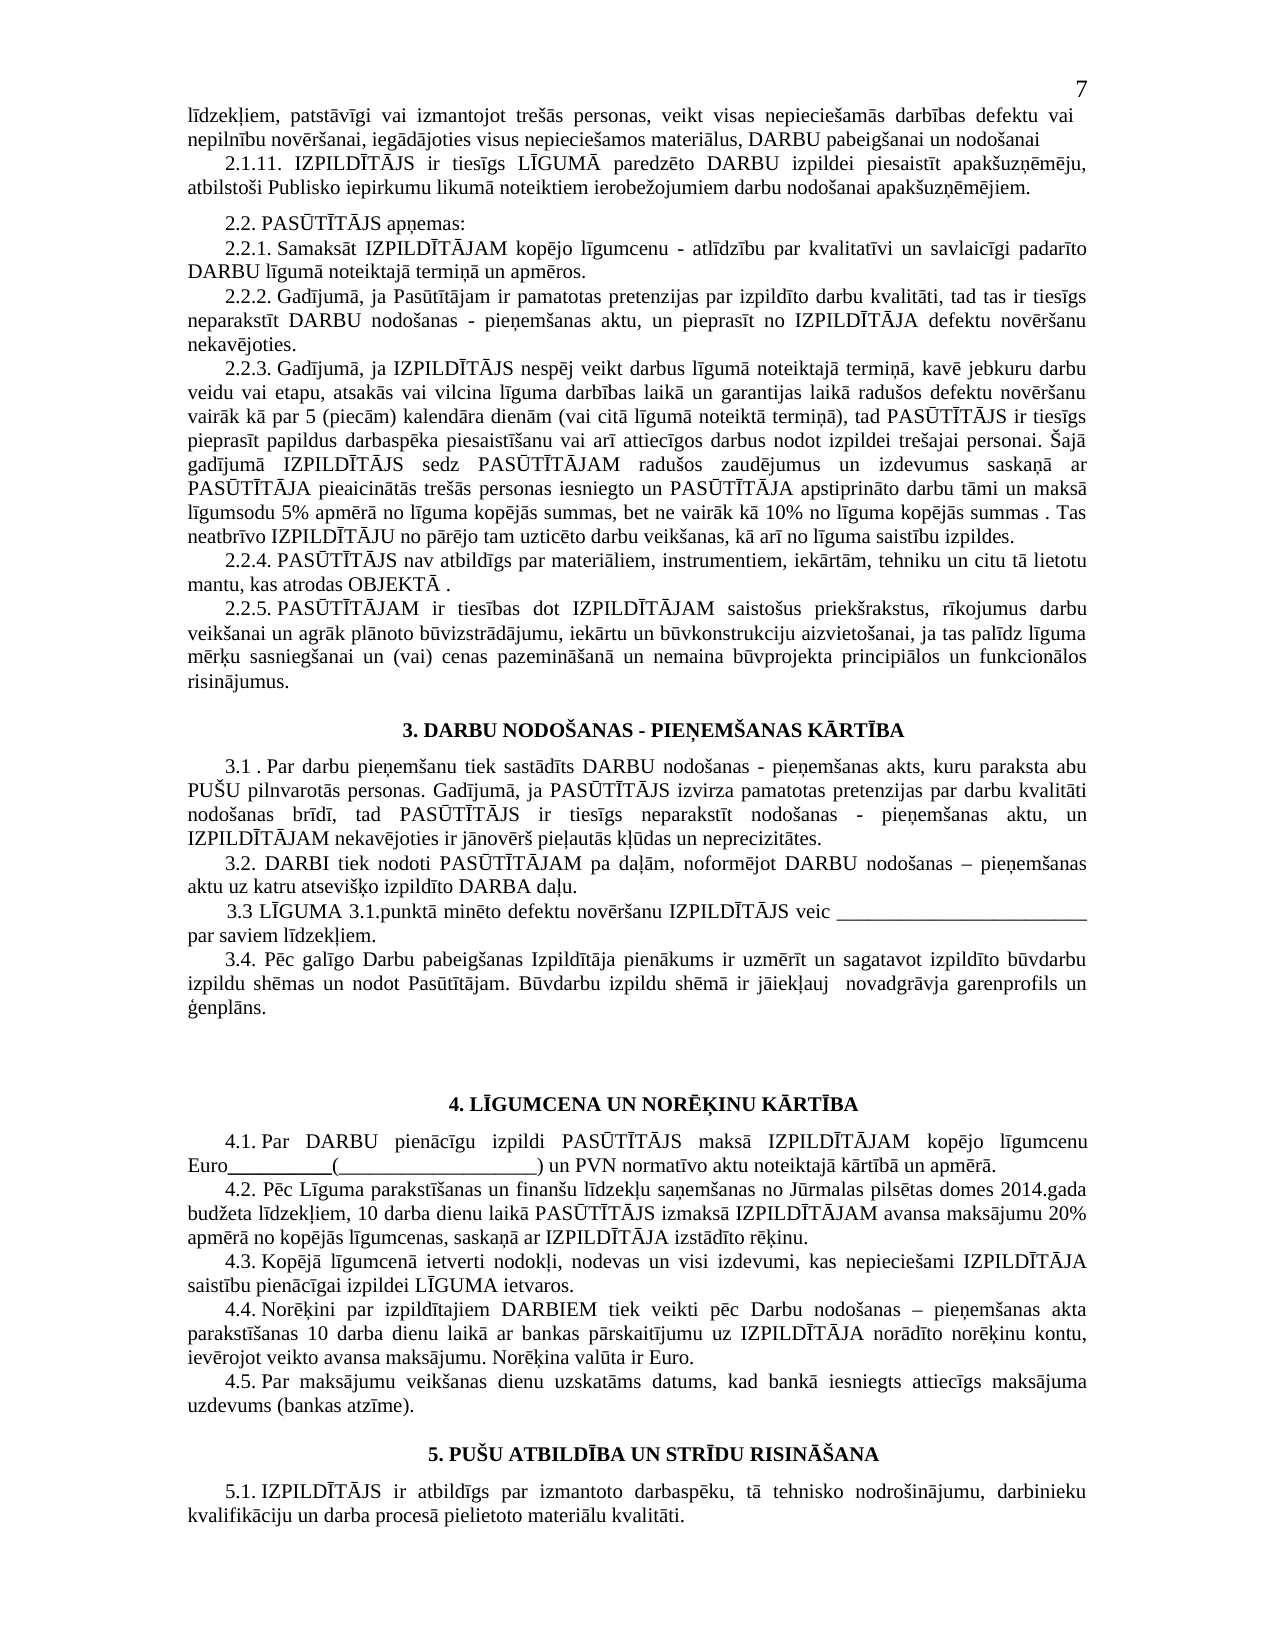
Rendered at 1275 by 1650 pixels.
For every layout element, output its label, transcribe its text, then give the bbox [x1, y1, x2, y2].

text 2.2.5. PASŪTĪTĀJAM ir tiesības dot IZPILDĪTĀJAM saistošus priekšrakstus, rīkojumus darbu veikšanai un agrāk plānoto būvizstrādājumu, iekārtu un būvkonstrukciju aizvietošanai, ja tas palīdz līguma mērķu sasniegšanai un (vai) cenas pazemināšanā un nemaina būvprojekta principiālos un funkcionālos risinājumus. [187, 596, 1088, 693]
text 4. LĪGUMCENA UN NORĒĶINU KĀRTĪBA [187, 1092, 1082, 1116]
text 2.2.3. Gadījumā, ja IZPILDĪTĀJS nespēj veikt darbus līgumā noteiktajā termiņā, kavē jebkuru darbu veidu vai etapu, atsakās vai vilcina līguma darbības laikā un garantijas laikā radušos defektu novēršanu vairāk kā par 5 (piecām) kalendāra dienām (vai citā līgumā noteiktā termiņā), tad PASŪTĪTĀJS ir tiesīgs pieprasīt papildus darbaspēka piesaistīšanu vai arī attiecīgos darbus nodot izpildei trešajai personai. Šajā gadījumā IZPILDĪTĀJS sedz PASŪTĪTĀJAM radušos zaudējumus un izdevumus saskaņā ar PASŪTĪTĀJA pieaicinātās trešās personas iesniegto un PASŪTĪTĀJA apstiprināto darbu tāmi un maksā līgumsodu 5% apmērā no līguma kopējās summas, bet ne vairāk kā 10% no līguma kopējās summas . Tas neatbrīvo IZPILDĪTĀJU no pārējo tam uzticēto darbu veikšanas, kā arī no līguma saistību izpildes. [187, 356, 1088, 548]
text 5. PUŠU ATBILDĪBA UN STRĪDU RISINĀŠANA [187, 1442, 1082, 1466]
text 3.3 LĪGUMA 3.1.punktā minēto defektu novēršanu IZPILDĪTĀJS veic ________________________ par saviem līdzekļiem. [187, 898, 1088, 947]
text 4.3. Kopējā līgumcenā ietverti nodokļi, nodevas un visi izdevumi, kas nepieciešami IZPILDĪTĀJA saistību pienācīgai izpildei līguma ietvaros. [187, 1249, 1088, 1297]
text 3.1 . Par darbu pieņemšanu tiek sastādīts DARBU nodošanas - pieņemšanas akts, kuru paraksta abu PUŠU pilnvarotās personas. Gadījumā, ja PASŪTĪTĀJS izvirza pamatotas pretenzijas par darbu kvalitāti nodošanas brīdī, tad PASŪTĪTĀJS ir tiesīgs neparakstīt nodošanas - pieņemšanas aktu, un IZPILDĪTĀJAM nekavējoties ir jānovērš pieļautās kļūdas un neprecizitātes. [187, 754, 1088, 850]
text 3.4. Pēc galīgo Darbu pabeigšanas Izpildītāja pienākums ir uzmērīt un sagatavot izpildīto būvdarbu izpildu shēmas un nodot Pasūtītājam. Būvdarbu izpildu shēmā ir jāiekļauj novadgrāvja garenprofils un ģenplāns. [187, 947, 1088, 1019]
text 2.2.4. PASŪTĪTĀJS nav atbildīgs par materiāliem, instrumentiem, iekārtām, tehniku un citu tā lietotu mantu, kas atrodas OBJEKTĀ . [187, 548, 1088, 596]
text 4.1. Par darbu pienācīgu izpildi Pasūtītājs maksā IZPILDĪTĀJAM kopējo līgumcenu Euro__________(___________________) un PVN normatīvo aktu noteiktajā kārtībā un apmērā. [187, 1128, 1088, 1177]
text 4.2. Pēc Līguma parakstīšanas un finanšu līdzekļu saņemšanas no Jūrmalas pilsētas domes 2014.gada budžeta līdzekļiem, 10 darba dienu laikā PASŪTĪTĀJS izmaksā IZPILDĪTĀJAM avansa maksājumu 20% apmērā no kopējās līgumcenas, saskaņā ar IZPILDĪTĀJA izstādīto rēķinu. [187, 1177, 1088, 1249]
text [187, 103, 1088, 151]
text 2.2. PASŪTĪTĀJS apņemas: [187, 211, 1082, 235]
text 5.1. IZPILDĪTĀJS ir atbildīgs par izmantoto darbaspēku, tā tehnisko nodrošinājumu, darbinieku kvalifikāciju un darba procesā pielietoto materiālu kvalitāti. [187, 1479, 1087, 1527]
text 2.2.1. Samaksāt IZPILDĪTĀJAM kopējo līgumcenu - atlīdzību par kvalitatīvi un savlaicīgi padarīto DARBU līgumā noteiktajā termiņā un apmēros. [187, 235, 1088, 283]
text 3.2. DARBI tiek nodoti PASŪTĪTĀJAM pa daļām, noformējot DARBU nodošanas – pieņemšanas aktu uz katru atsevišķo izpildīto DARBA daļu. [187, 850, 1088, 898]
text 2.2.2. Gadījumā, ja Pasūtītājam ir pamatotas pretenzijas par izpildīto darbu kvalitāti, tad tas ir tiesīgs neparakstīt DARBU nodošanas - pieņemšanas aktu, un pieprasīt no IZPILDĪTĀJA defektu novēršanu nekavējoties. [187, 283, 1088, 356]
text 4.4. Norēķini par izpildītajiem DARBIEM tiek veikti pēc Darbu nodošanas – pieņemšanas akta parakstīšanas 10 darba dienu laikā ar bankas pārskaitījumu uz IZPILDĪTĀJA norādīto norēķinu kontu, ievērojot veikto avansa maksājumu. Norēķina valūta ir Euro. [187, 1297, 1088, 1369]
text 3. DARBU NODOŠANAS - PIEŅEMŠANAS KĀRTĪBA [187, 718, 1082, 742]
text 2.1.11. IZPILDĪTĀJS ir tiesīgs LĪGUMĀ paredzēto DARBU izpildei piesaistīt apakšuzņēmēju, atbilstoši Publisko iepirkumu likumā noteiktiem ierobežojumiem darbu nodošanai apakšuzņēmējiem. [187, 151, 1088, 199]
text 4.5. Par maksājumu veikšanas dienu uzskatāms datums, kad bankā iesniegts attiecīgs maksājuma uzdevums (bankas atzīme). [187, 1369, 1088, 1417]
